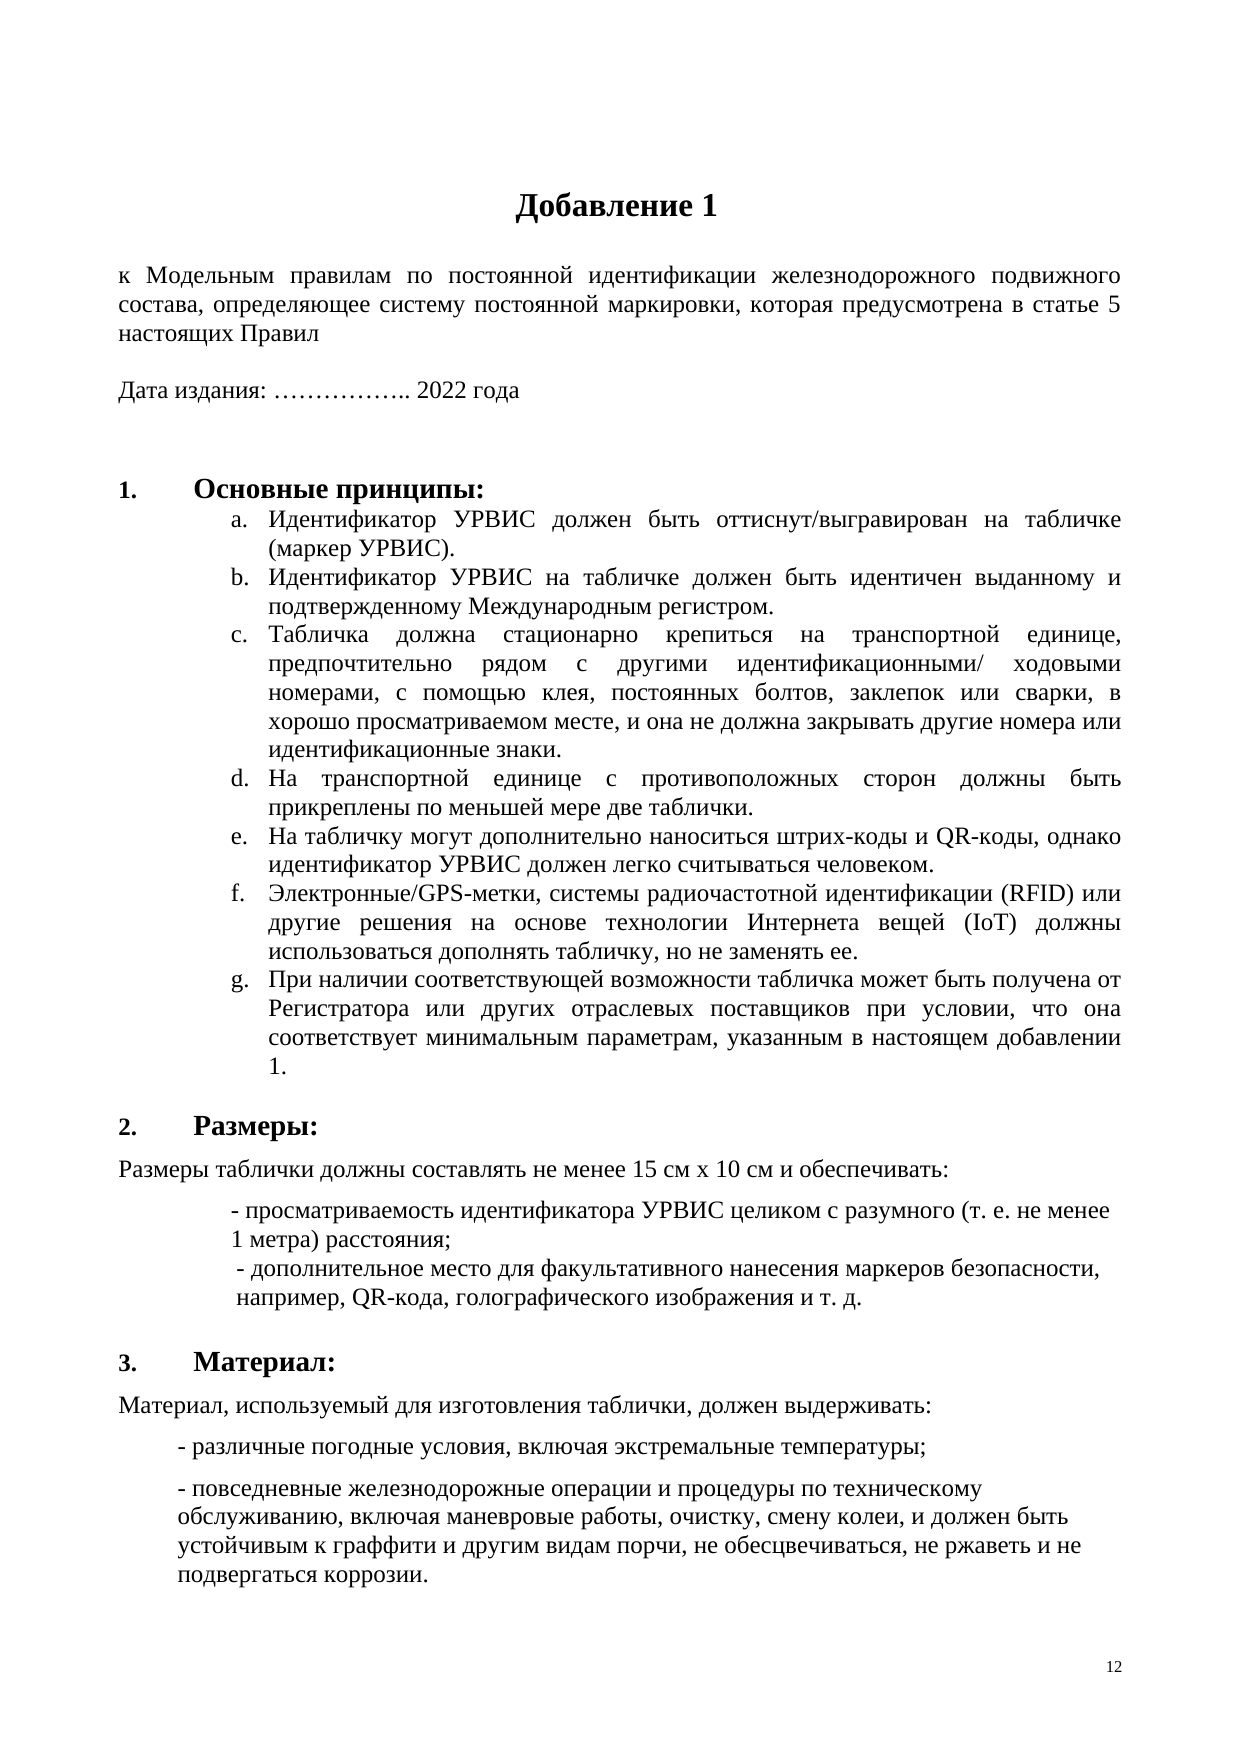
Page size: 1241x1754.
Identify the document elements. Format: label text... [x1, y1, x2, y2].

list На транспортной единице с противоположных сторон должны быть прикреплены по меньшей мере две таблички. [231, 763, 1122, 821]
list Размеры: [118, 1108, 1122, 1142]
list Электронные/GPS-метки, системы радиочастотной идентификации (RFID) или другие решения на основе технологии Интернета вещей (IoT) должны использоваться дополнять табличку, но не заменять ее. [231, 878, 1122, 964]
list Табличка должна стационарно крепиться на транспортной единице, предпочтительно рядом с другими идентификационными/ ходовыми номерами, с помощью клея, постоянных болтов, заклепок или сварки, в хорошо просматриваемом месте, и она не должна закрывать другие номера или идентификационные знаки. [231, 619, 1122, 763]
text - просматриваемость идентификатора УРВИС целиком с разумного (т. е. не менее 1 метра) расстояния; [231, 1196, 1122, 1253]
list Идентификатор УРВИС должен быть оттиснут/выгравирован на табличке (маркер УРВИС). [231, 504, 1122, 562]
text Материал, используемый для изготовления таблички, должен выдерживать: [118, 1390, 1122, 1419]
text к Модельным правилам по постоянной идентификации железнодорожного подвижного состава, определяющее систему постоянной маркировки, которая предусмотрена в статье 5 настоящих Правил [118, 260, 1122, 346]
text - повседневные железнодорожные операции и процедуры по техническому обслуживанию, включая маневровые работы, очистку, смену колеи, и должен быть устойчивым к граффити и другим видам порчи, не обесцвечиваться, не ржаветь и не подвергаться коррозии. [177, 1473, 1122, 1588]
text - различные погодные условия, включая экстремальные температуры; [118, 1431, 1122, 1460]
list Идентификатор УРВИС на табличке должен быть идентичен выданному и подтвержденному Международным регистром. [231, 562, 1122, 619]
text Добавление 1 [156, 185, 1078, 223]
list При наличии соответствующей возможности табличка может быть получена от Регистратора или других отраслевых поставщиков при условии, что она соответствует минимальным параметрам, указанным в настоящем добавлении 1. [231, 964, 1122, 1079]
list Материал: [118, 1344, 1122, 1378]
text - дополнительное место для факультативного нанесения маркеров безопасности, например, QR-кода, голографического изображения и т. д. [236, 1253, 1122, 1311]
list На табличку могут дополнительно наноситься штрих-коды и QR-коды, однако идентификатор УРВИС должен легко считываться человеком. [231, 821, 1122, 878]
text Размеры таблички должны составлять не менее 15 см х 10 см и обеспечивать: [118, 1154, 1122, 1183]
text Дата издания: …………….. 2022 года [118, 375, 1122, 404]
list Основные принципы: [118, 471, 1122, 504]
